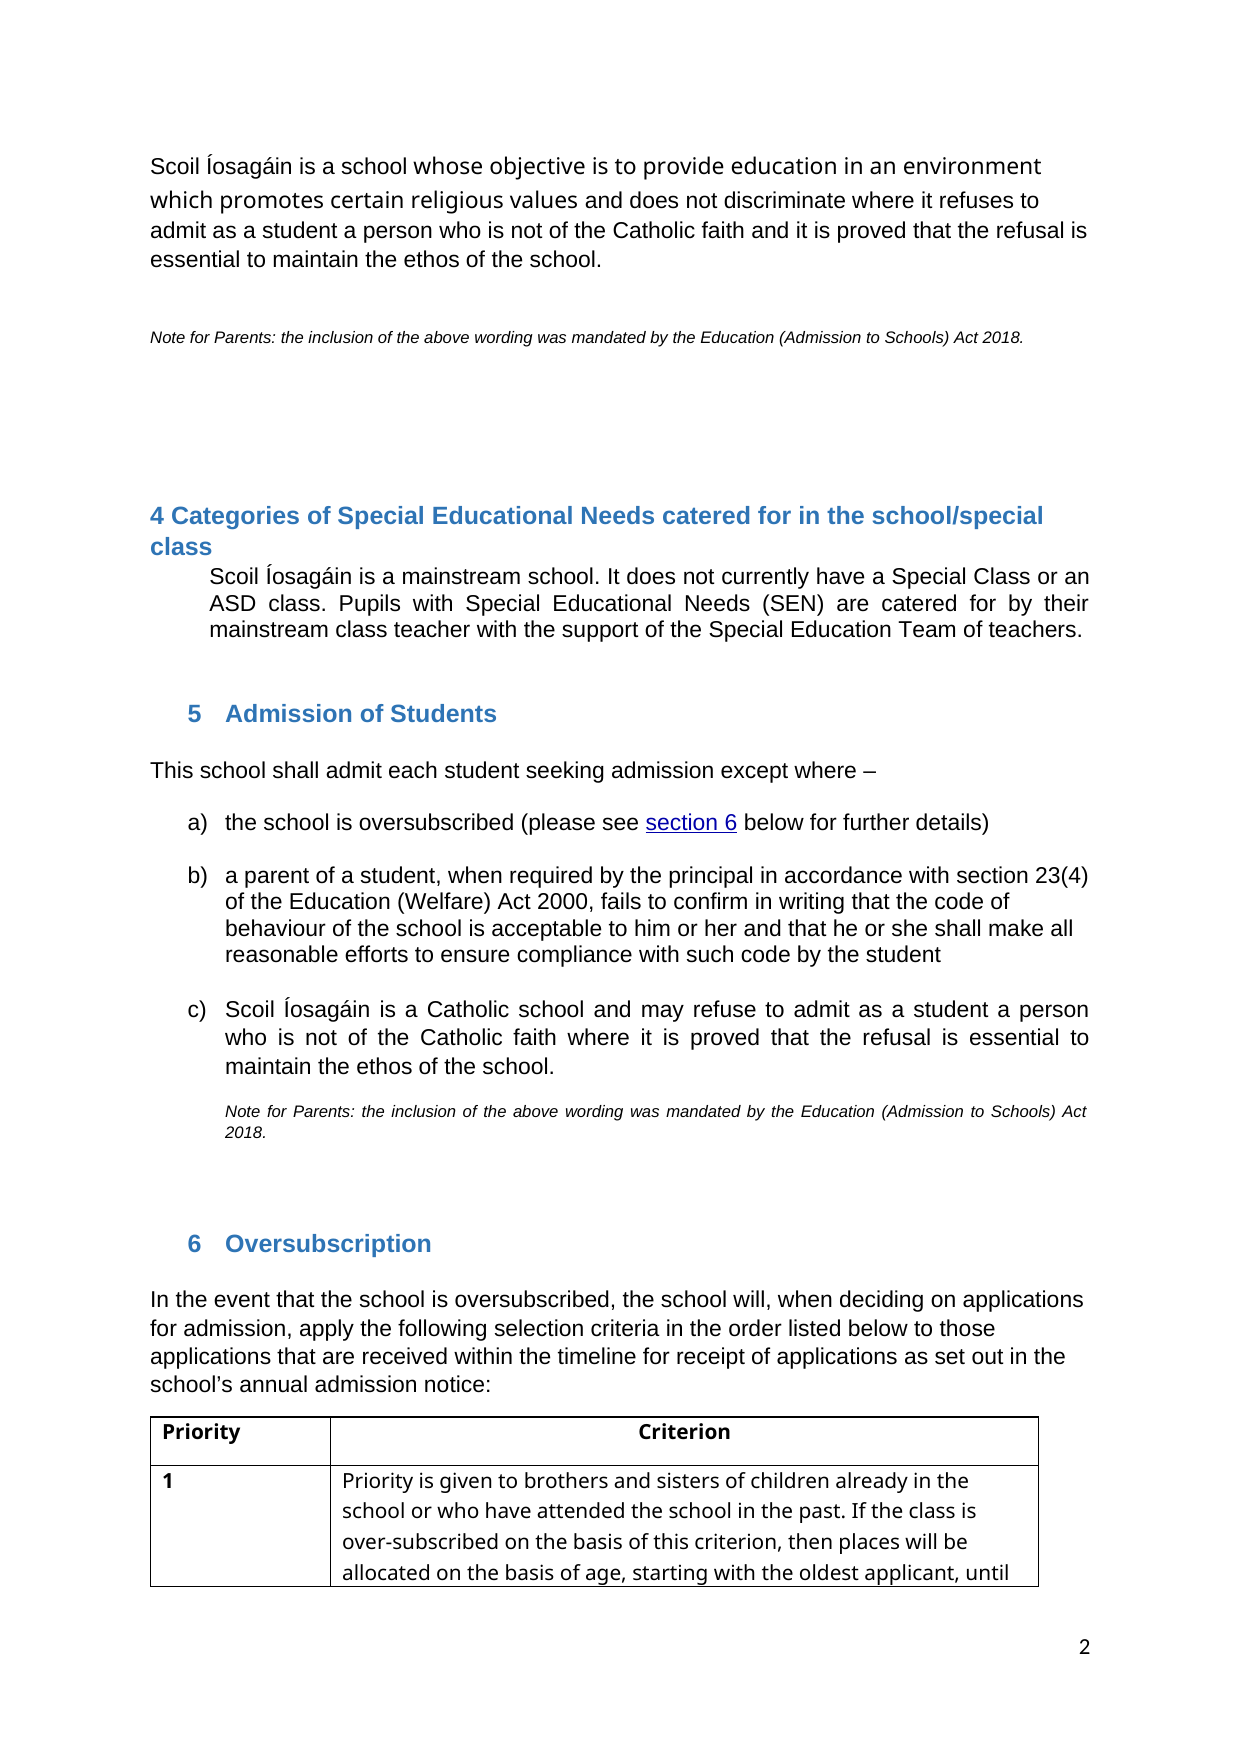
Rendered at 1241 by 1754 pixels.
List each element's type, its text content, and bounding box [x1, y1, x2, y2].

subtitle 4 Categories of Special Educational Needs catered for in the school/special class [150, 501, 1090, 561]
text In the event that the school is oversubscribed, the school will, when deciding on applications for admission, apply the following selection criteria in the order listed below to those applications that are received within the timeline for receipt of applications as set out in the school’s annual admission notice: [150, 1286, 1090, 1398]
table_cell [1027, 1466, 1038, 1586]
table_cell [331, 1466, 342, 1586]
list Scoil Íosagáin is a mainstream school. It does not currently have a Special Class or an ASD class. Pupils with Special Educational Needs (SEN) are catered for by their mainstream class teacher with the support of the Special Education Team of teachers. [209, 563, 1090, 642]
list Scoil Íosagáin is a Catholic school and may refuse to admit as a student a person who is not of the Catholic faith where it is proved that the refusal is essential to maintain the ethos of the school. [187, 996, 1090, 1079]
table_cell 1 [151, 1466, 330, 1586]
table_header Priority [151, 1418, 330, 1465]
subtitle Admission of Students [187, 699, 1090, 728]
subtitle Oversubscription [187, 1229, 1090, 1257]
list a parent of a student, when required by the principal in accordance with section 23(4) of the Education (Welfare) Act 2000, fails to confirm in writing that the code of behaviour of the school is acceptable to him or her and that he or she shall make all reasonable efforts to ensure compliance with such code by the student [187, 862, 1090, 967]
list the school is oversubscribed (please see section 6 below for further details) [187, 809, 1090, 836]
table_header Criterion [331, 1418, 1038, 1465]
list Note for Parents: the inclusion of the above wording was mandated by the Education (Admission to Schools) Act 2018. [225, 1102, 1090, 1142]
text Scoil Íosagáin is a school whose objective is to provide education in an environment which promotes certain religious values and does not discriminate where it refuses to admit as a student a person who is not of the Catholic faith and it is proved that the refusal is essential to maintain the ethos of the school. [150, 150, 1090, 272]
text This school shall admit each student seeking admission except where – [150, 757, 1090, 783]
text Note for Parents: the inclusion of the above wording was mandated by the Education (Admission to Schools) Act 2018. [150, 328, 1090, 347]
